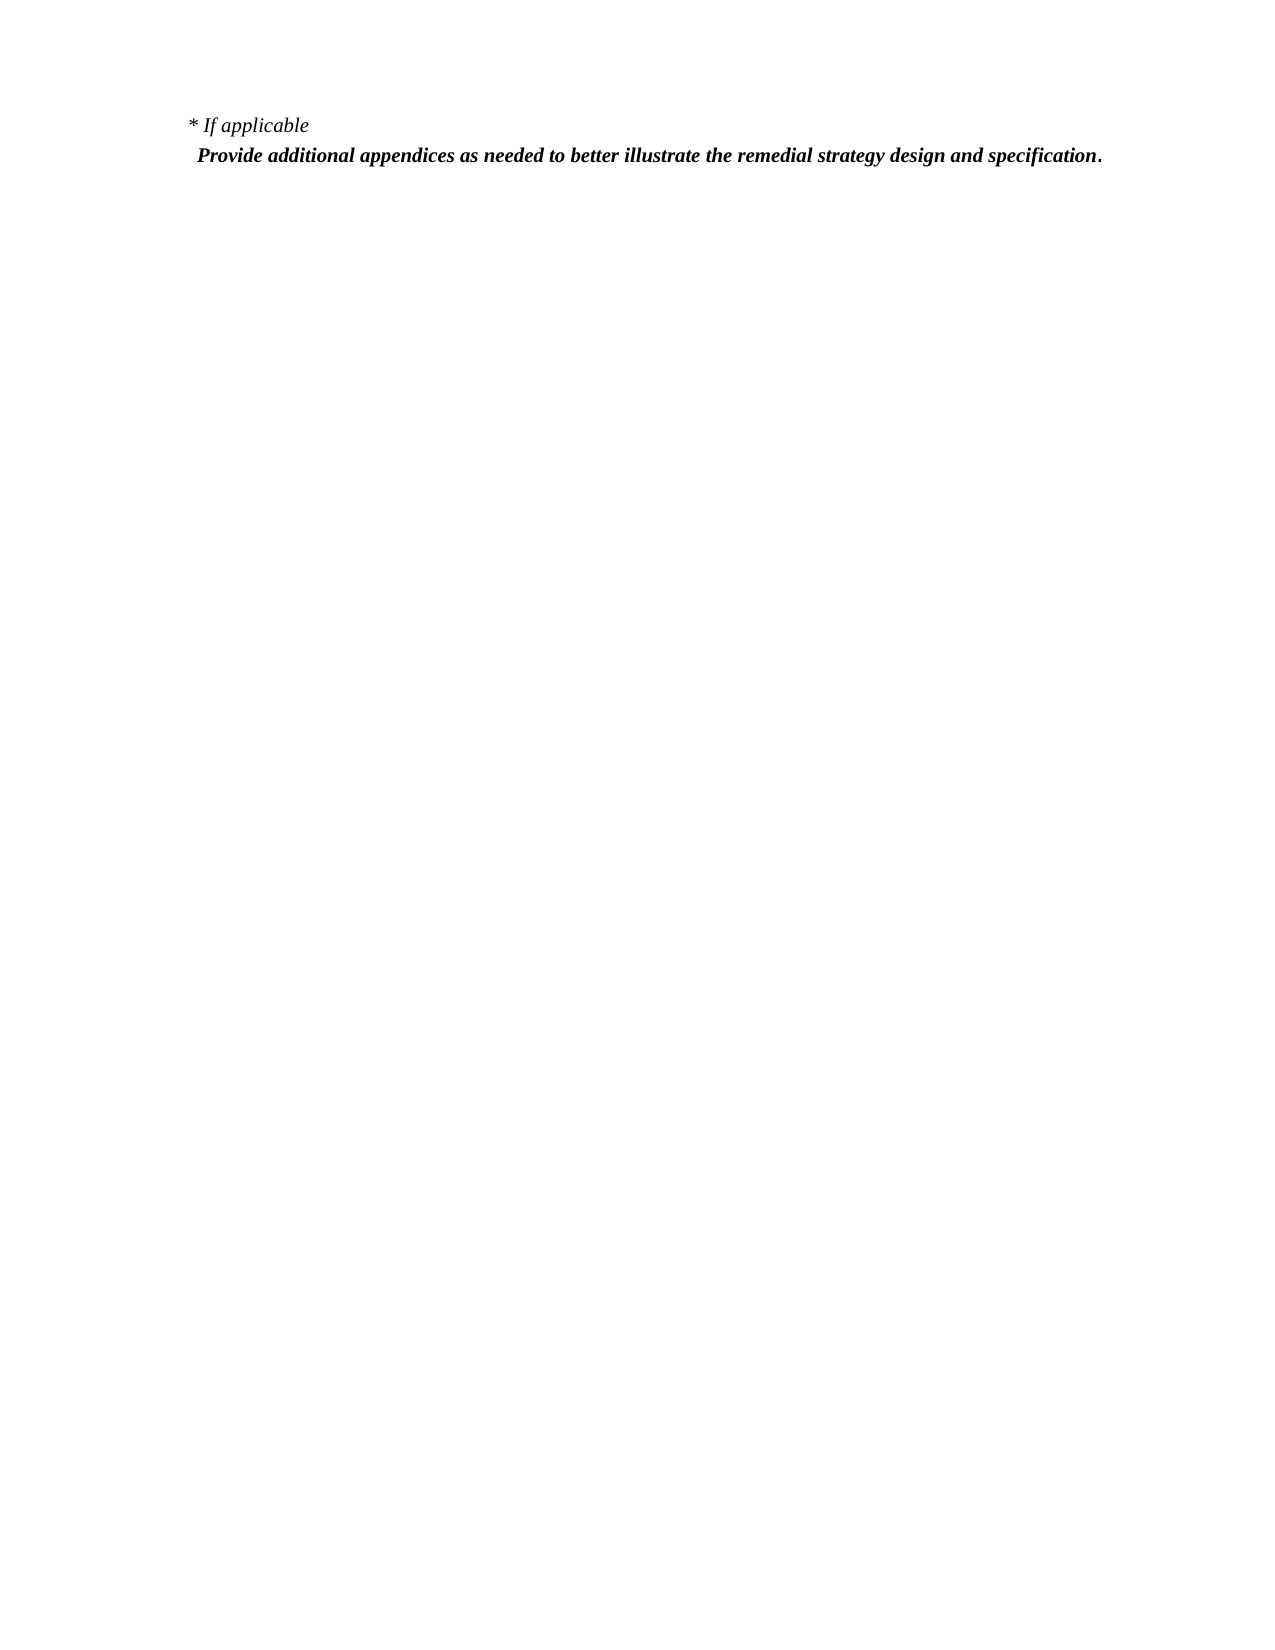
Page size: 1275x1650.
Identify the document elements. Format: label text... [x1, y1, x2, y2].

subtitle * If applicable [187, 112, 1125, 137]
subtitle Provide additional appendices as needed to better illustrate the remedial strategy design and specification. [197, 143, 1125, 167]
